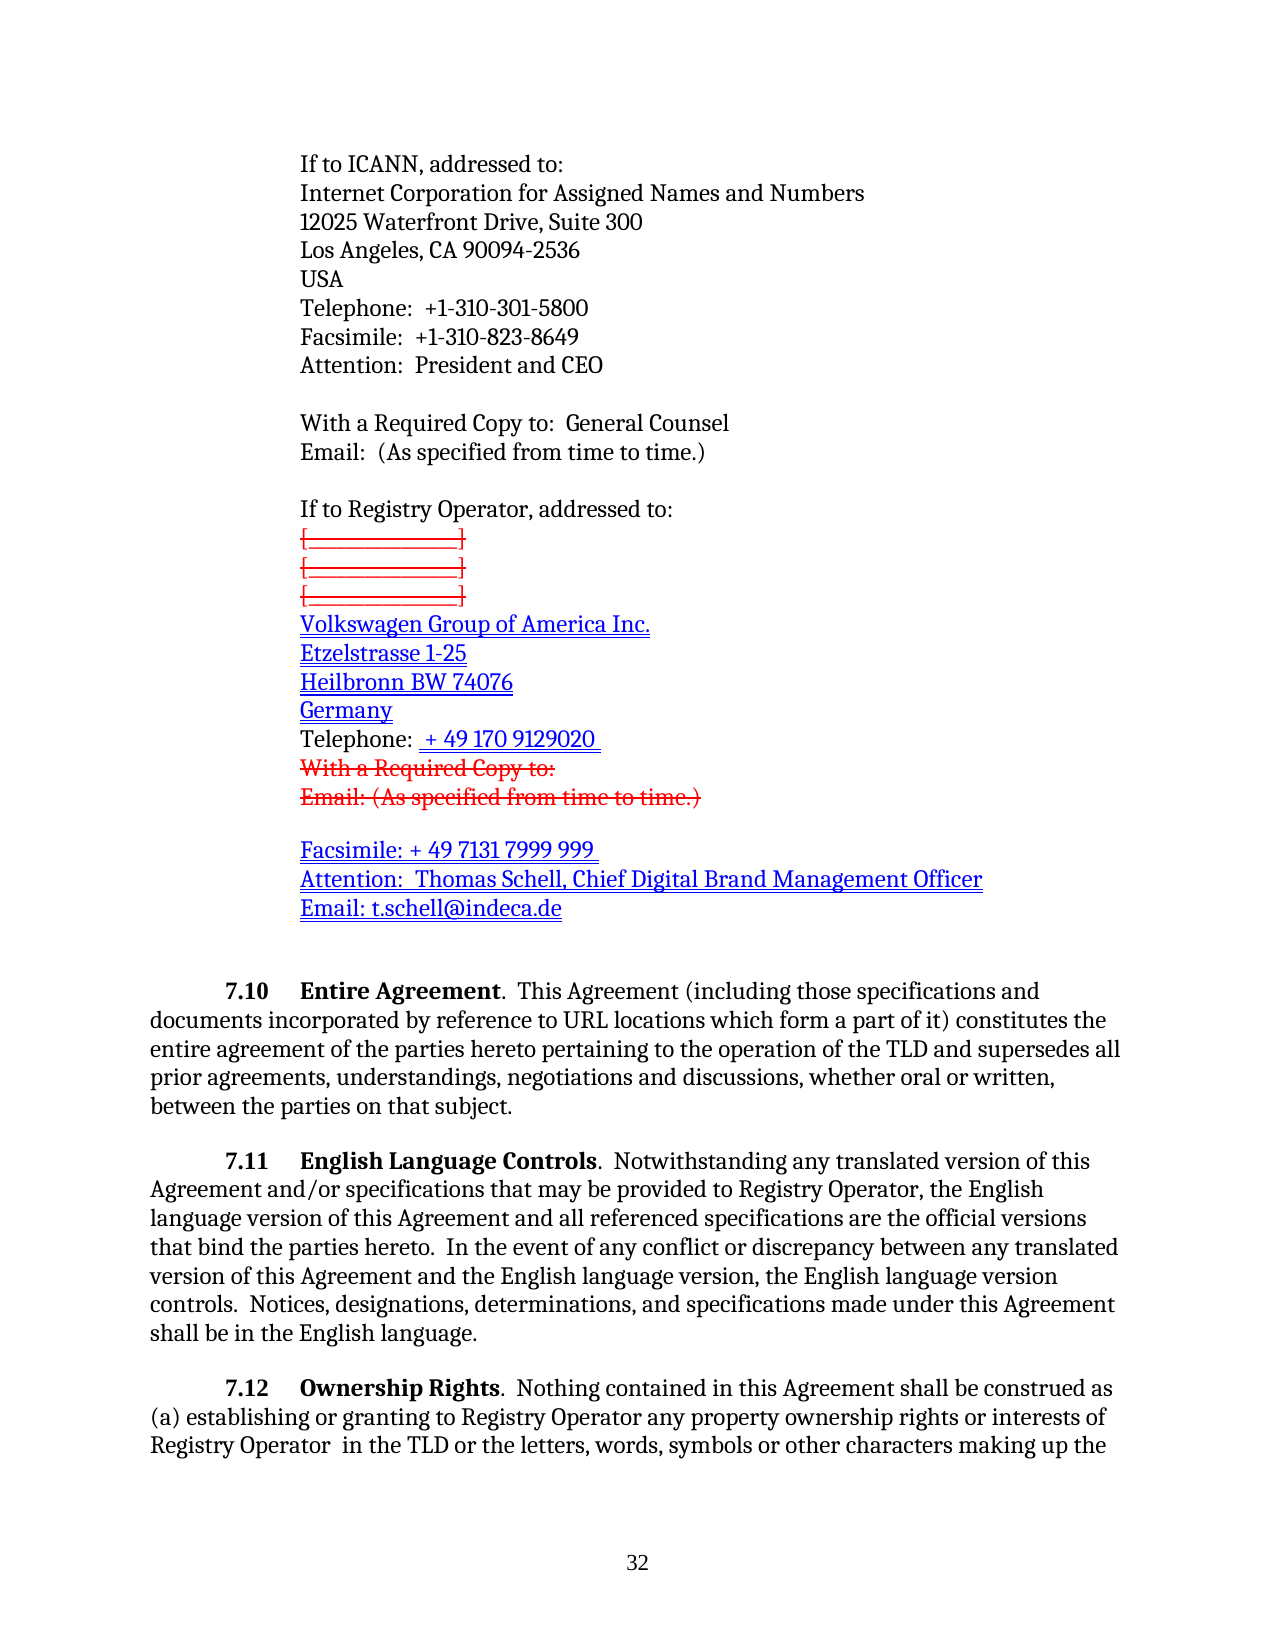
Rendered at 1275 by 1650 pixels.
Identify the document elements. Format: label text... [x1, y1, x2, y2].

text If to ICANN, addressed to: Internet Corporation for Assigned Names and Numbers 12025 Waterfront Drive, Suite 300 Los Angeles, CA 90094-2536 [300, 150, 1125, 265]
text English Language Controls. Notwithstanding any translated version of this Agreement and/or specifications that may be provided to Registry Operator, the English language version of this Agreement and all referenced specifications are the official versions that bind the parties hereto. In the event of any conflict or discrepancy between any translated version of this Agreement and the English language version, the English language version controls. Notices, designations, determinations, and specifications made under this Agreement shall be in the English language. [150, 1146, 1125, 1348]
text Attention: Thomas Schell, Chief Digital Brand Management Officer [300, 865, 1125, 894]
text With a Required Copy to: Email: (As specified from time to time.) [300, 754, 1125, 811]
text Entire Agreement. This Agreement (including those specifications and documents incorporated by reference to URL locations which form a part of it) constitutes the entire agreement of the parties hereto pertaining to the operation of the TLD and supersedes all prior agreements, understandings, negotiations and discussions, whether oral or written, between the parties on that subject. [150, 976, 1125, 1121]
text Telephone: + 49 170 9129020 [300, 725, 1125, 754]
text Email: t.schell@indeca.de [300, 894, 1125, 922]
text Facsimile: + 49 7131 7999 999 [300, 836, 1125, 865]
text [150, 1373, 1125, 1460]
text USA Telephone: +1-310-301-5800 Facsimile: +1-310-823-8649 Attention: President and CEO With a Required Copy to: General Counsel Email: (As specified from time to time.) If to Registry Operator, addressed to: [________________] [________________] [________________] Volkswagen Group of America Inc. Etzelstrasse 1-25 [300, 265, 1125, 667]
text Germany [300, 696, 1125, 725]
text Heilbronn BW 74076 [300, 667, 1125, 696]
